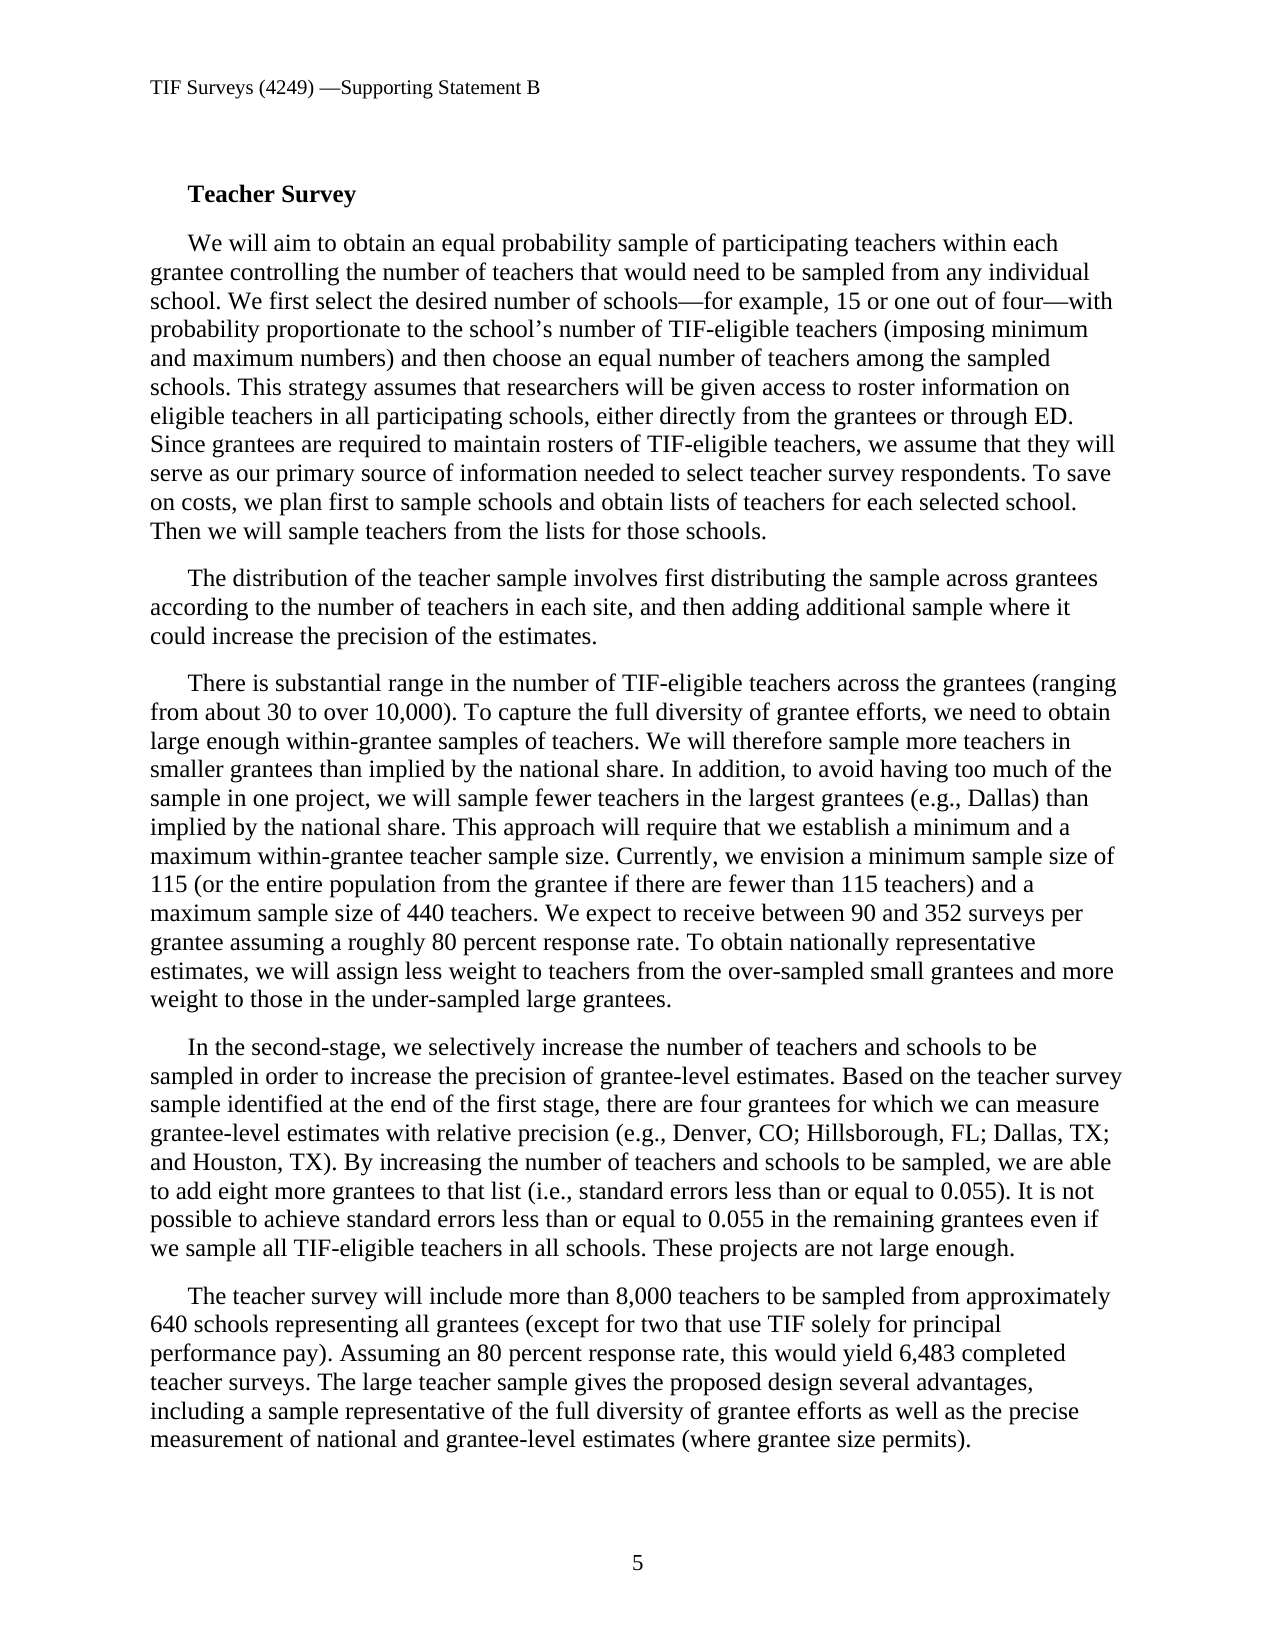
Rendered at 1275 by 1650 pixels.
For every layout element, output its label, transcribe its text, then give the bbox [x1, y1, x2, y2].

text The distribution of the teacher sample involves first distributing the sample across grantees according to the number of teachers in each site, and then adding additional sample where it could increase the precision of the estimates. [150, 563, 1125, 649]
text We will aim to obtain an equal probability sample of participating teachers within each grantee controlling the number of teachers that would need to be sampled from any individual school. We first select the desired number of schools—for example, 15 or one out of four—with probability proportionate to the school’s number of TIF-eligible teachers (imposing minimum and maximum numbers) and then choose an equal number of teachers among the sampled schools. This strategy assumes that researchers will be given access to roster information on eligible teachers in all participating schools, either directly from the grantees or through ED. Since grantees are required to maintain rosters of TIF-eligible teachers, we assume that they will serve as our primary source of information needed to select teacher survey respondents. To save on costs, we plan first to sample schools and obtain lists of teachers for each selected school. Then we will sample teachers from the lists for those schools. [150, 228, 1125, 544]
text The teacher survey will include more than 8,000 teachers to be sampled from approximately 640 schools representing all grantees (except for two that use TIF solely for principal performance pay). Assuming an 80 percent response rate, this would yield 6,483 completed teacher surveys. The large teacher sample gives the proposed design several advantages, including a sample representative of the full diversity of grantee efforts as well as the precise measurement of national and grantee-level estimates (where grantee size permits). [150, 1281, 1125, 1453]
text Teacher Survey [187, 179, 1125, 207]
text In the second-stage, we selectively increase the number of teachers and schools to be sampled in order to increase the precision of grantee-level estimates. Based on the teacher survey sample identified at the end of the first stage, there are four grantees for which we can measure grantee-level estimates with relative precision (e.g., Denver, CO; Hillsborough, FL; Dallas, TX; and Houston, TX). By increasing the number of teachers and schools to be sampled, we are able to add eight more grantees to that list (i.e., standard errors less than or equal to 0.055). It is not possible to achieve standard errors less than or equal to 0.055 in the remaining grantees even if we sample all TIF-eligible teachers in all schools. These projects are not large enough. [150, 1032, 1125, 1262]
text There is substantial range in the number of TIF-eligible teachers across the grantees (ranging from about 30 to over 10,000). To capture the full diversity of grantee efforts, we need to obtain large enough within-grantee samples of teachers. We will therefore sample more teachers in smaller grantees than implied by the national share. In addition, to avoid having too much of the sample in one project, we will sample fewer teachers in the largest grantees (e.g., Dallas) than implied by the national share. This approach will require that we establish a minimum and a maximum within-grantee teacher sample size. Currently, we envision a minimum sample size of 115 (or the entire population from the grantee if there are fewer than 115 teachers) and a maximum sample size of 440 teachers. We expect to receive between 90 and 352 surveys per grantee assuming a roughly 80 percent response rate. To obtain nationally representative estimates, we will assign less weight to teachers from the over-sampled small grantees and more weight to those in the under-sampled large grantees. [150, 668, 1125, 1013]
